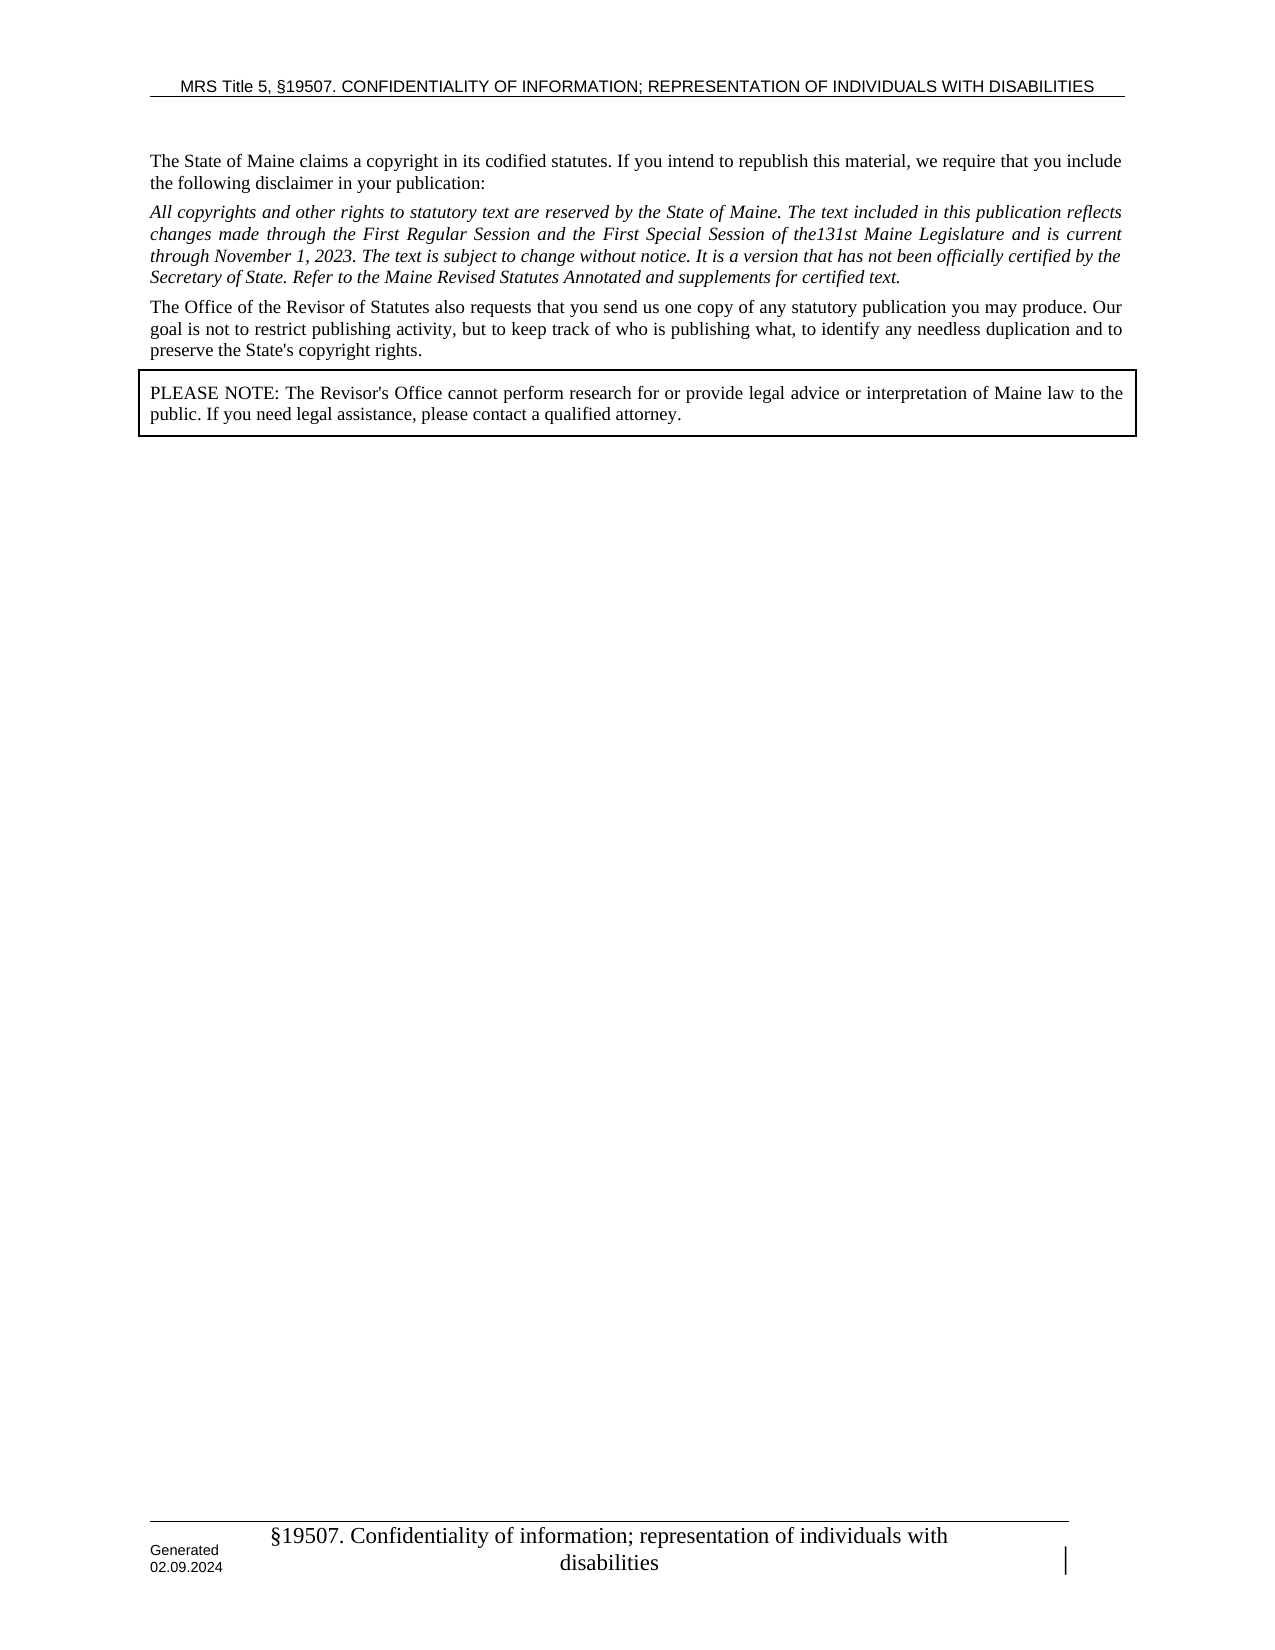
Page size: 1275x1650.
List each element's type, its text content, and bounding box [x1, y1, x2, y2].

text The State of Maine claims a copyright in its codified statutes. If you intend to republish this material, we require that you include the following disclaimer in your publication: [150, 150, 1125, 193]
text All copyrights and other rights to statutory text are reserved by the State of Maine. The text included in this publication reflects changes made through the First Regular Session and the First Special Session of the131st Maine Legislature and is current through November 1, 2023 . The text is subject to change without notice. It is a version that has not been officially certified by the Secretary of State. Refer to the Maine Revised Statutes Annotated and supplements for certified text. [150, 201, 1125, 288]
text PLEASE NOTE: The Revisor's Office cannot perform research for or provide legal advice or interpretation of Maine law to the public. If you need legal assistance, please contact a qualified attorney. [140, 371, 1135, 435]
text The Office of the Revisor of Statutes also requests that you send us one copy of any statutory publication you may produce. Our goal is not to restrict publishing activity, but to keep track of who is publishing what, to identify any needless duplication and to preserve the State's copyright rights. [150, 296, 1125, 361]
